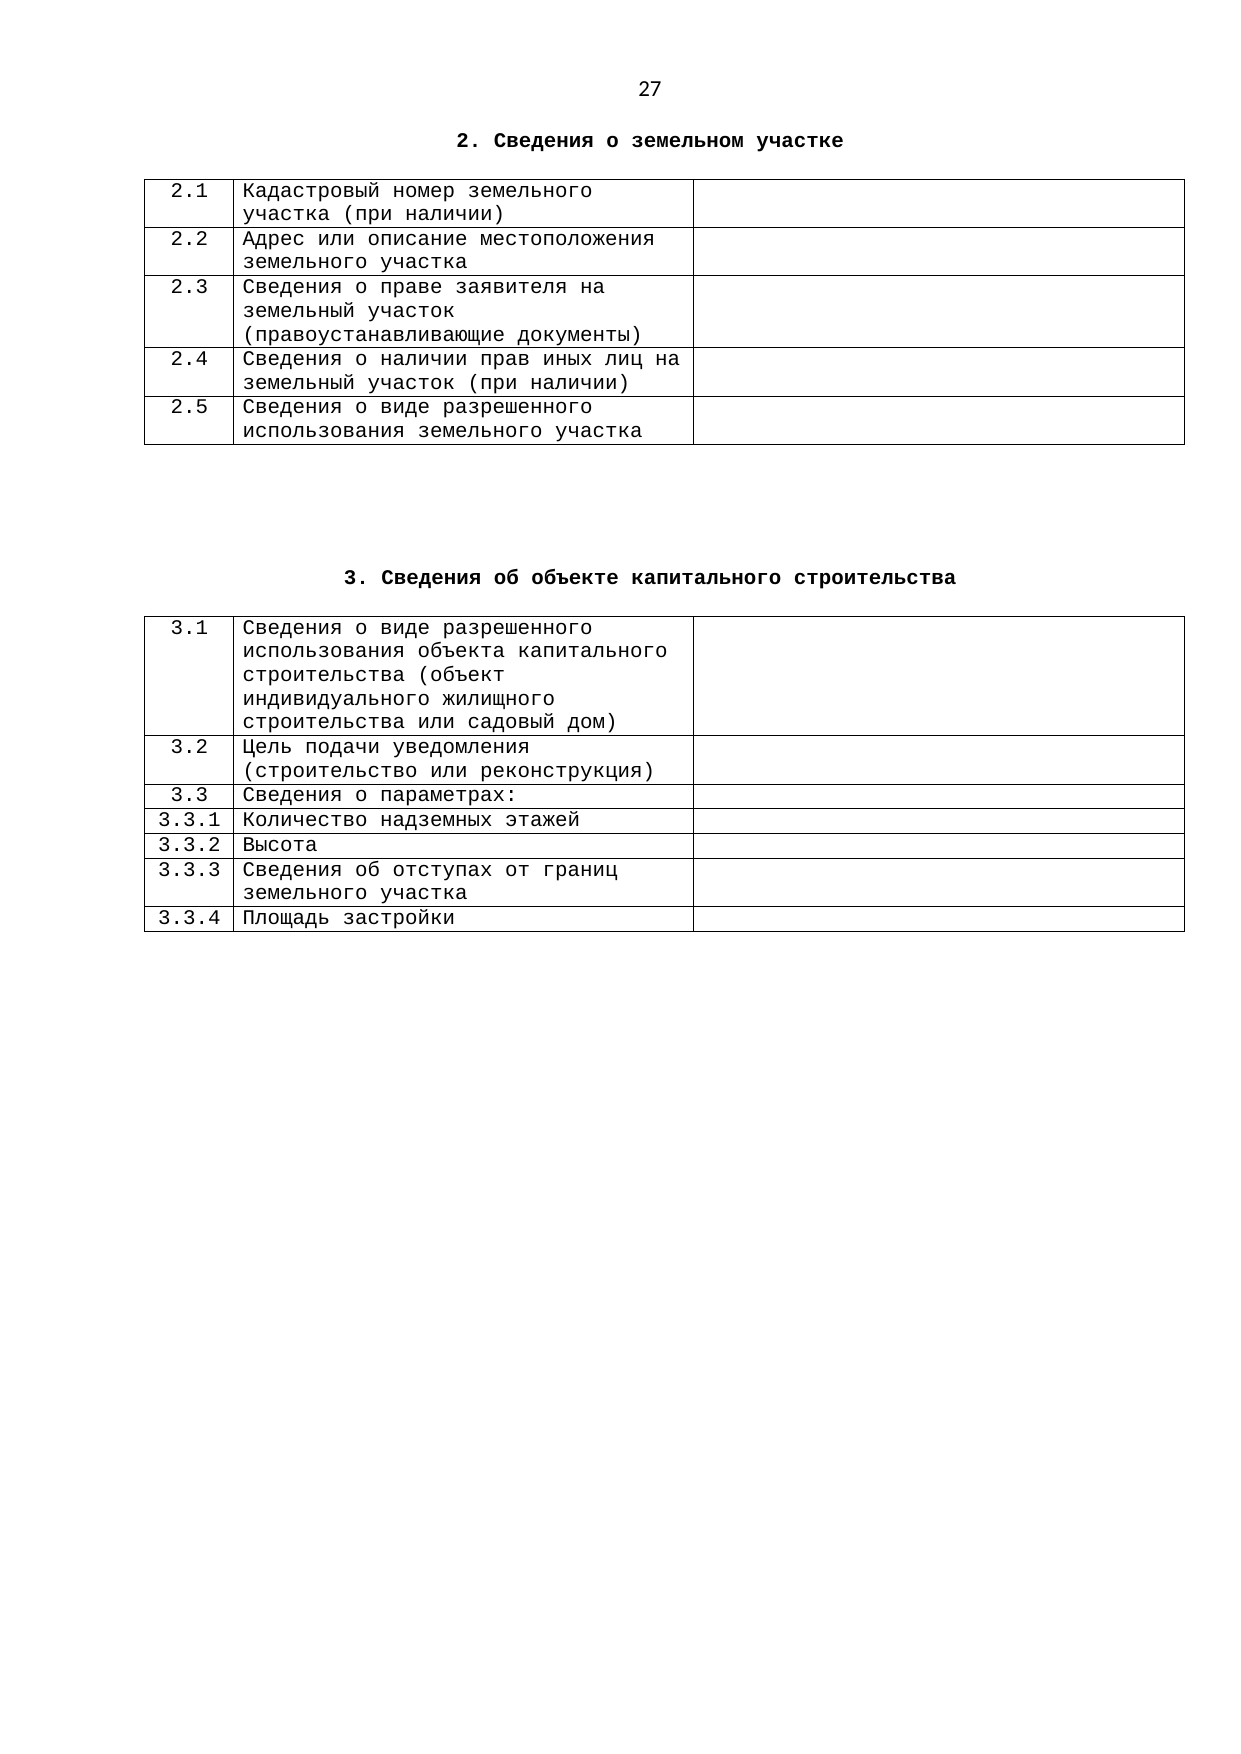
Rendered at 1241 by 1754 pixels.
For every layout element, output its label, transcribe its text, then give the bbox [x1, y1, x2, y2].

table_cell Сведения о виде разрешенного использования земельного участка [234, 397, 693, 444]
table_cell 2.3 [145, 276, 233, 347]
table_cell Высота [234, 834, 693, 857]
table_cell Количество надземных этажей [234, 809, 693, 833]
table_cell [694, 397, 1184, 444]
table_cell Площадь застройки [234, 907, 693, 931]
table_header 2.1 [145, 180, 233, 227]
table_cell [694, 348, 1184, 396]
table_cell [694, 834, 1184, 857]
table_cell 3.3.1 [145, 809, 233, 833]
table_cell 3.3.3 [145, 859, 233, 906]
table_cell Сведения о праве заявителя на земельный участок (правоустанавливающие документы) [234, 276, 693, 347]
table_header 3.1 [145, 617, 233, 735]
table_cell [694, 785, 1184, 808]
table_cell 3.3 [145, 785, 233, 808]
table_cell Сведения о наличии прав иных лиц на земельный участок (при наличии) [234, 348, 693, 396]
table_cell Адрес или описание местоположения земельного участка [234, 228, 693, 275]
table_cell Сведения об отступах от границ земельного участка [234, 859, 693, 906]
table_cell [694, 276, 1184, 347]
table_cell 2.4 [145, 348, 233, 396]
table_header [694, 617, 1184, 735]
table_cell 3.3.4 [145, 907, 233, 931]
text 3. Сведения об объекте капитального строительства [148, 567, 1152, 591]
table_cell 2.2 [145, 228, 233, 275]
text 2. Сведения о земельном участке [148, 130, 1152, 153]
table_cell [694, 907, 1184, 931]
table_cell 2.5 [145, 397, 233, 444]
table_cell [694, 809, 1184, 833]
table_cell Цель подачи уведомления (строительство или реконструкция) [234, 736, 693, 783]
table_cell [694, 859, 1184, 906]
table_header Сведения о виде разрешенного использования объекта капитального строительства (объект индивидуального жилищного строительства или садовый дом) [234, 617, 693, 735]
table_header [694, 180, 1184, 227]
table_cell [694, 736, 1184, 783]
table_cell 3.3.2 [145, 834, 233, 857]
table_cell 3.2 [145, 736, 233, 783]
table_cell [694, 228, 1184, 275]
table_header Кадастровый номер земельного участка (при наличии) [234, 180, 693, 227]
table_cell Сведения о параметрах: [234, 785, 693, 808]
